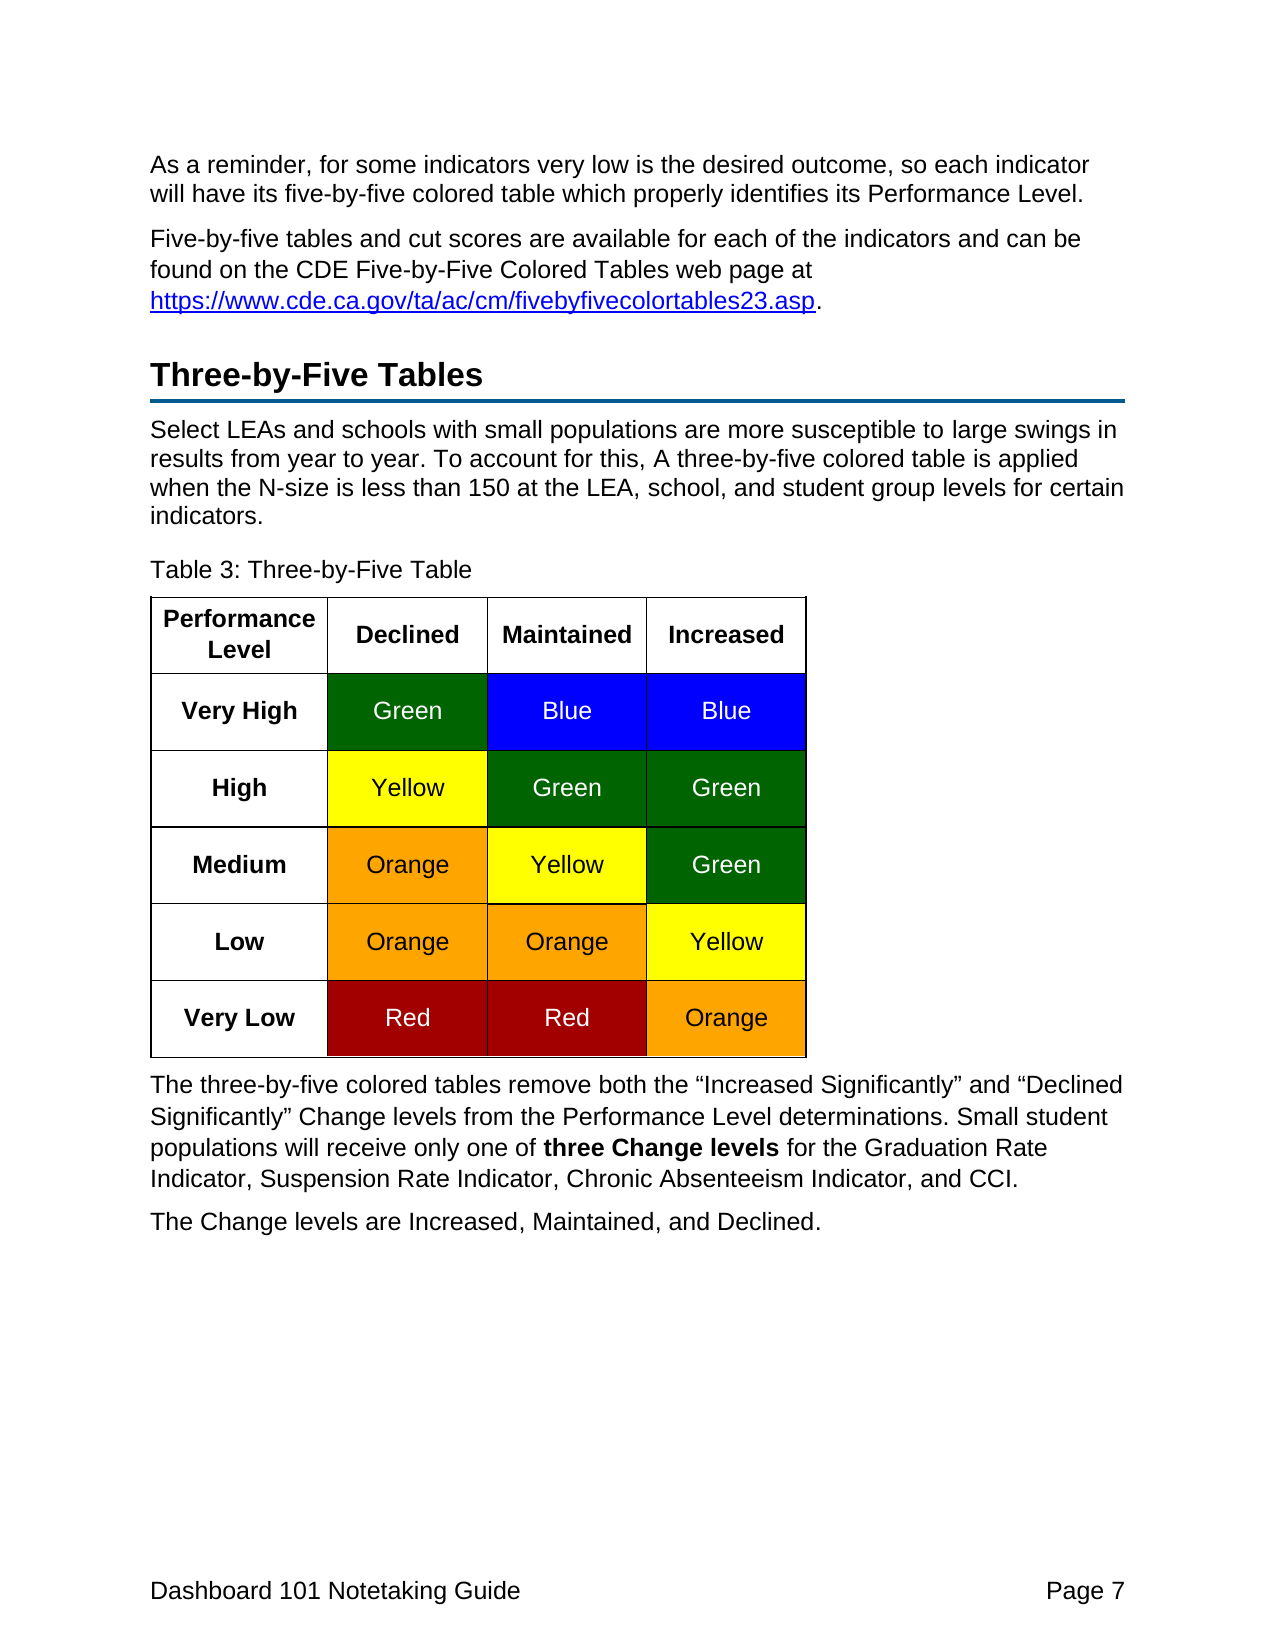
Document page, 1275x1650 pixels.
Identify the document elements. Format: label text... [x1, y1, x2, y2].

table_cell Low [152, 904, 327, 980]
table_cell Green [328, 674, 487, 750]
table_cell Medium [152, 828, 327, 903]
table_header Performance Level [152, 598, 327, 673]
table_cell Very Low [152, 981, 327, 1056]
text As a reminder, for some indicators very low is the desired outcome, so each indicator will have its five-by-five colored table which properly identifies its Performance Level. [150, 150, 1125, 207]
subtitle Three-by-Five Tables [150, 355, 1125, 399]
text The Change levels are Increased​, Maintained​, and Declined​. [150, 1207, 1125, 1236]
table_cell Very High [152, 674, 327, 750]
table_header Maintained [488, 598, 646, 673]
table_cell Orange [647, 981, 805, 1056]
table_cell Orange [328, 828, 487, 903]
table_cell Red [488, 981, 646, 1056]
table_header Increased [647, 598, 805, 673]
table_cell Red [328, 981, 487, 1056]
table_cell Green [647, 751, 805, 826]
table_cell Green [647, 828, 805, 903]
text Select LEAs and schools with small populations are more susceptible to large swings in results from year to year. To account for this, A three-by-five colored table is applied when the N-size is less than 150 at the LEA, school, and student group levels​ for certain indicators. [150, 415, 1125, 530]
table_cell Yellow [488, 828, 646, 903]
table_cell High [152, 751, 327, 826]
table_cell Yellow [647, 904, 805, 980]
table_cell Orange [328, 904, 487, 980]
table_cell Green [488, 751, 646, 826]
table_cell Blue [647, 674, 805, 750]
table_header Declined [328, 598, 487, 673]
text ​The three-by-five colored tables remove both the “Increased Significantly” and “Declined Significantly” Change levels from the Performance Level determinations. Small student populations will receive only one of three Change levels for the Graduation Rate Indicator, Suspension Rate Indicator, Chronic Absenteeism Indicator, and CCI. [150, 1070, 1125, 1192]
text Table 3: Three-by-Five Table [150, 555, 1125, 584]
table_cell Yellow [328, 751, 487, 826]
text Five-by-five tables and cut scores are available for each of the indicators and can be found on the CDE Five-by-Five Colored Tables web page at https://www.cde.ca.gov/ta/ac/cm/fivebyfivecolortables23.asp. [150, 224, 1125, 315]
table_cell Orange [488, 905, 646, 980]
table_cell Blue [488, 674, 646, 750]
